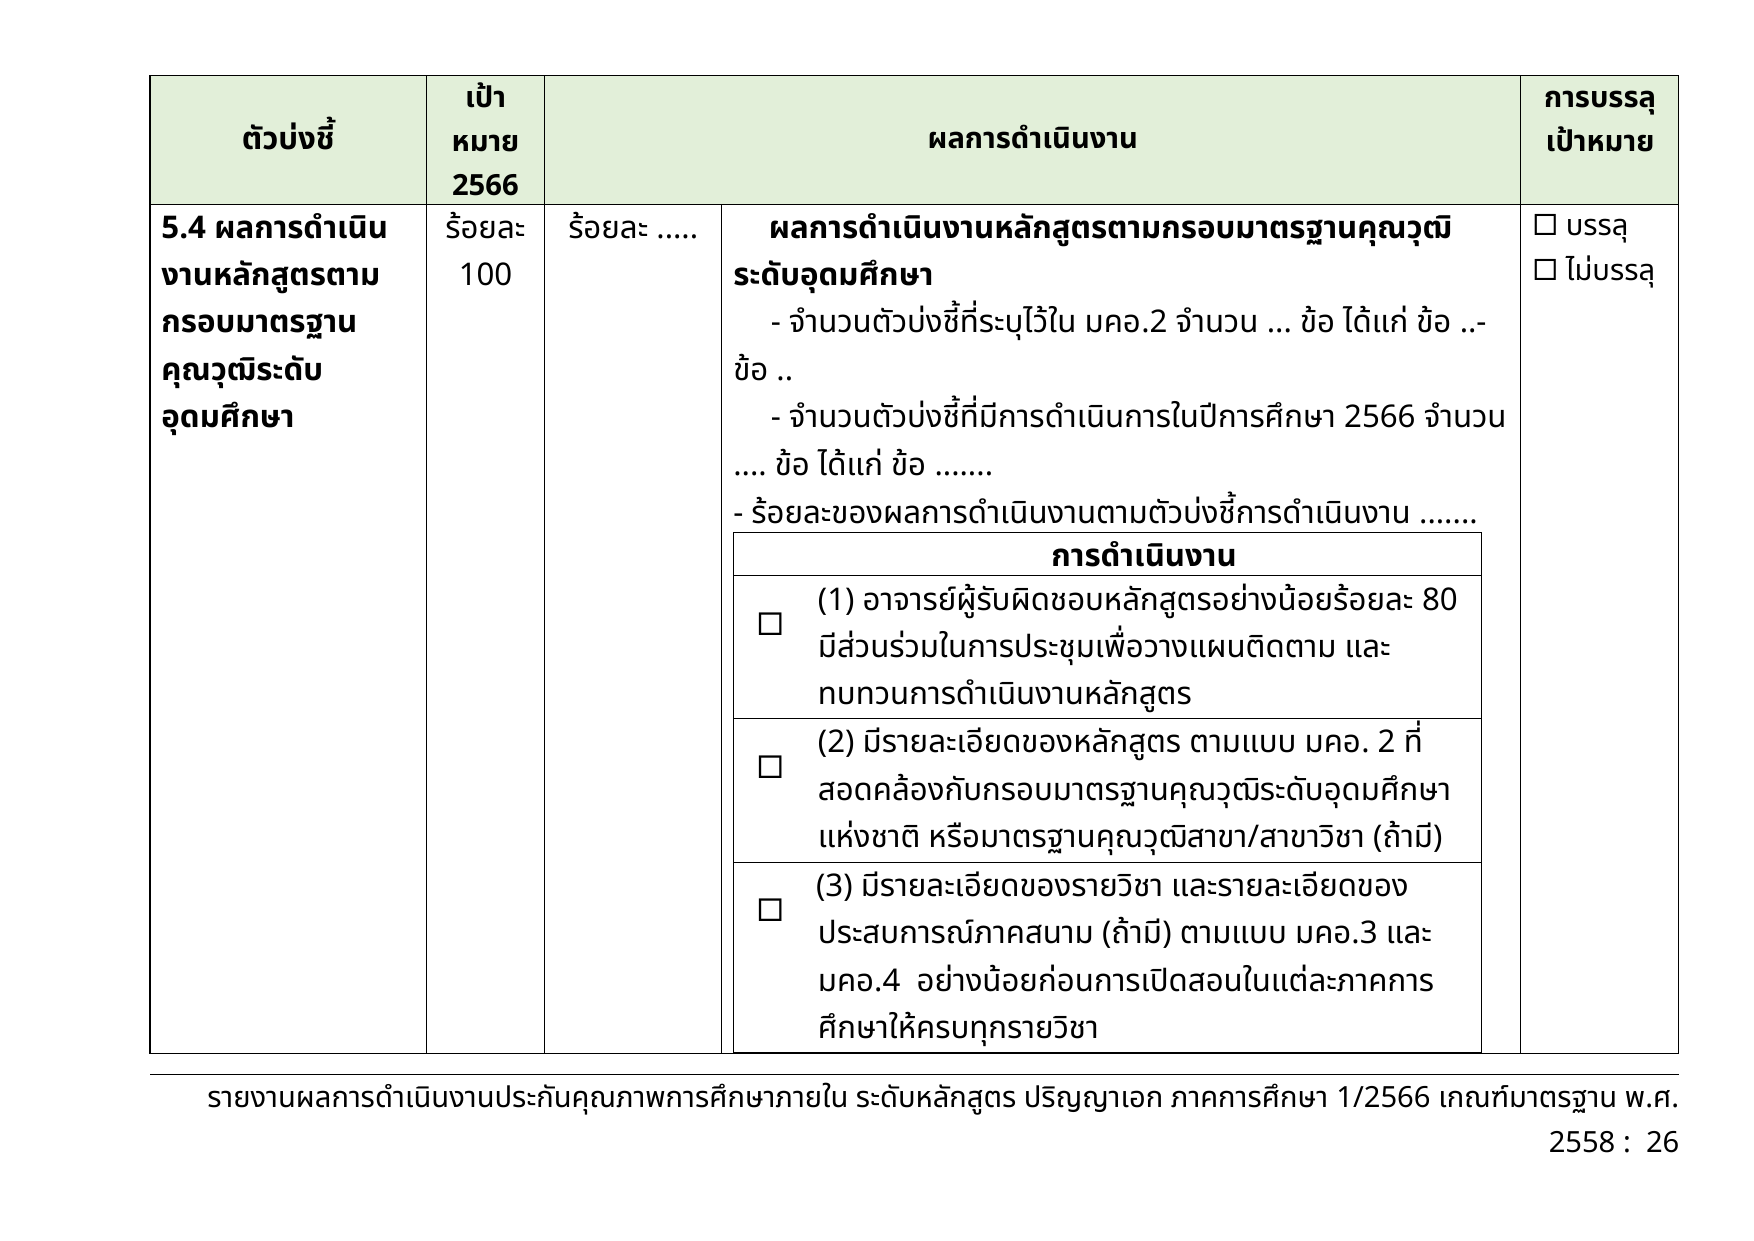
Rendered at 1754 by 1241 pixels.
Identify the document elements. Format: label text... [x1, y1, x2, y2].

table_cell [151, 205, 426, 1053]
table_cell ร้อยละ ..... [545, 205, 721, 1053]
table_header เป้าหมาย 2566 [427, 76, 544, 204]
table_cell บรรลุ ไม่บรรลุ [1521, 205, 1678, 1053]
table_cell ร้อยละ 100 [427, 205, 544, 1053]
table_header ผลการดำเนินงาน [545, 76, 1520, 204]
table_header การบรรลุเป้าหมาย [1521, 76, 1678, 204]
table_header ตัวบ่งชี้ [151, 76, 426, 204]
